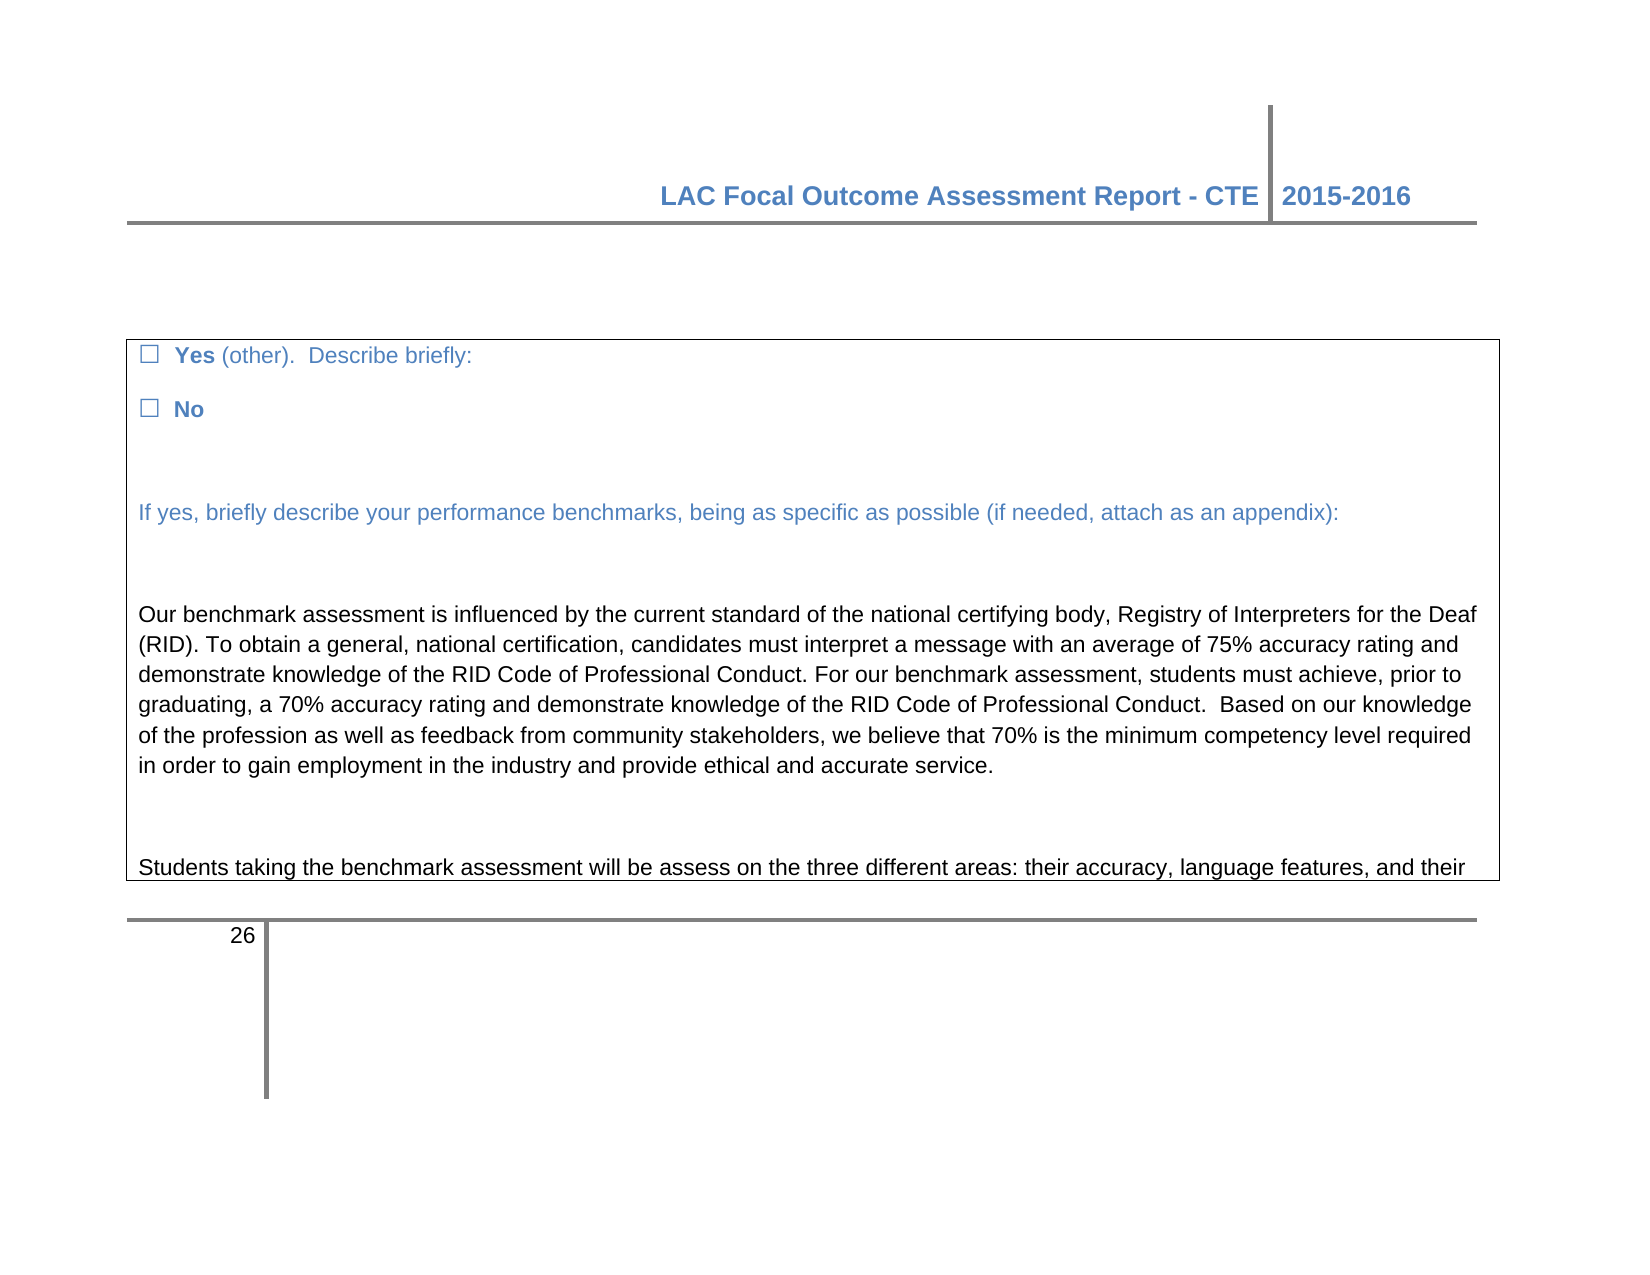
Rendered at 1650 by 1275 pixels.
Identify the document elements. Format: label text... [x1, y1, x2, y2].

table_cell 3B. Have performance benchmarks been specified? The fundamental measure in educational assessment is the number of students who complete the work at the expected/required level. We are calling this SAC-determined performance expectation the ‘benchmark.’ ☐ Yes (determined by faculty consensus – all instructors who currently teach the course) ☐ Yes (determined by only some of the instructors who currently teach the course) X Yes (determined by alignment with an external standard: e.g., standards published by the discipline’s professional organization) ☐ Yes (determined by post-requisite course expectations within PCC) ☐ Yes (determined by post-requisite course expectations for transfer institution) ☐ Yes (other). Describe briefly: ☐ No If yes, briefly describe your performance benchmarks, being as specific as possible (if needed, attach as an appendix): Our benchmark assessment is influenced by the current standard of the national certifying body, Registry of Interpreters for the Deaf (RID). To obtain a general, national certification, candidates must interpret a message with an average of 75% accuracy rating and demonstrate knowledge of the RID Code of Professional Conduct. For our benchmark assessment, students must achieve, prior to graduating, a 70% accuracy rating and demonstrate knowledge of the RID Code of Professional Conduct. Based on our knowledge of the profession as well as feedback from community stakeholders, we believe that 70% is the minimum competency level required in order to gain employment in the industry and provide ethical and accurate service. Students taking the benchmark assessment will be assess on the three different areas: their accuracy, language features, and their ethical knowledge. See rubric and checklist attached to section 2A.Three experts in the field rate all students and agree upon a score. This score is then released to the individual student in a letter that shows the score for each category. This benchmark assessment is required once in the fall term, once in the winter term, and once in the spring term. By assessing the students each term and providing individualized feedback, students are better informed of which areas need improving in order to obtain the benchmark standard. If no, what is the purpose of this assessment (for example, this assessment will provide information that will lead to developing benchmarks in the future; or, this assessment will lead to areas for more detailed study; etc.)? [127, 340, 1499, 880]
